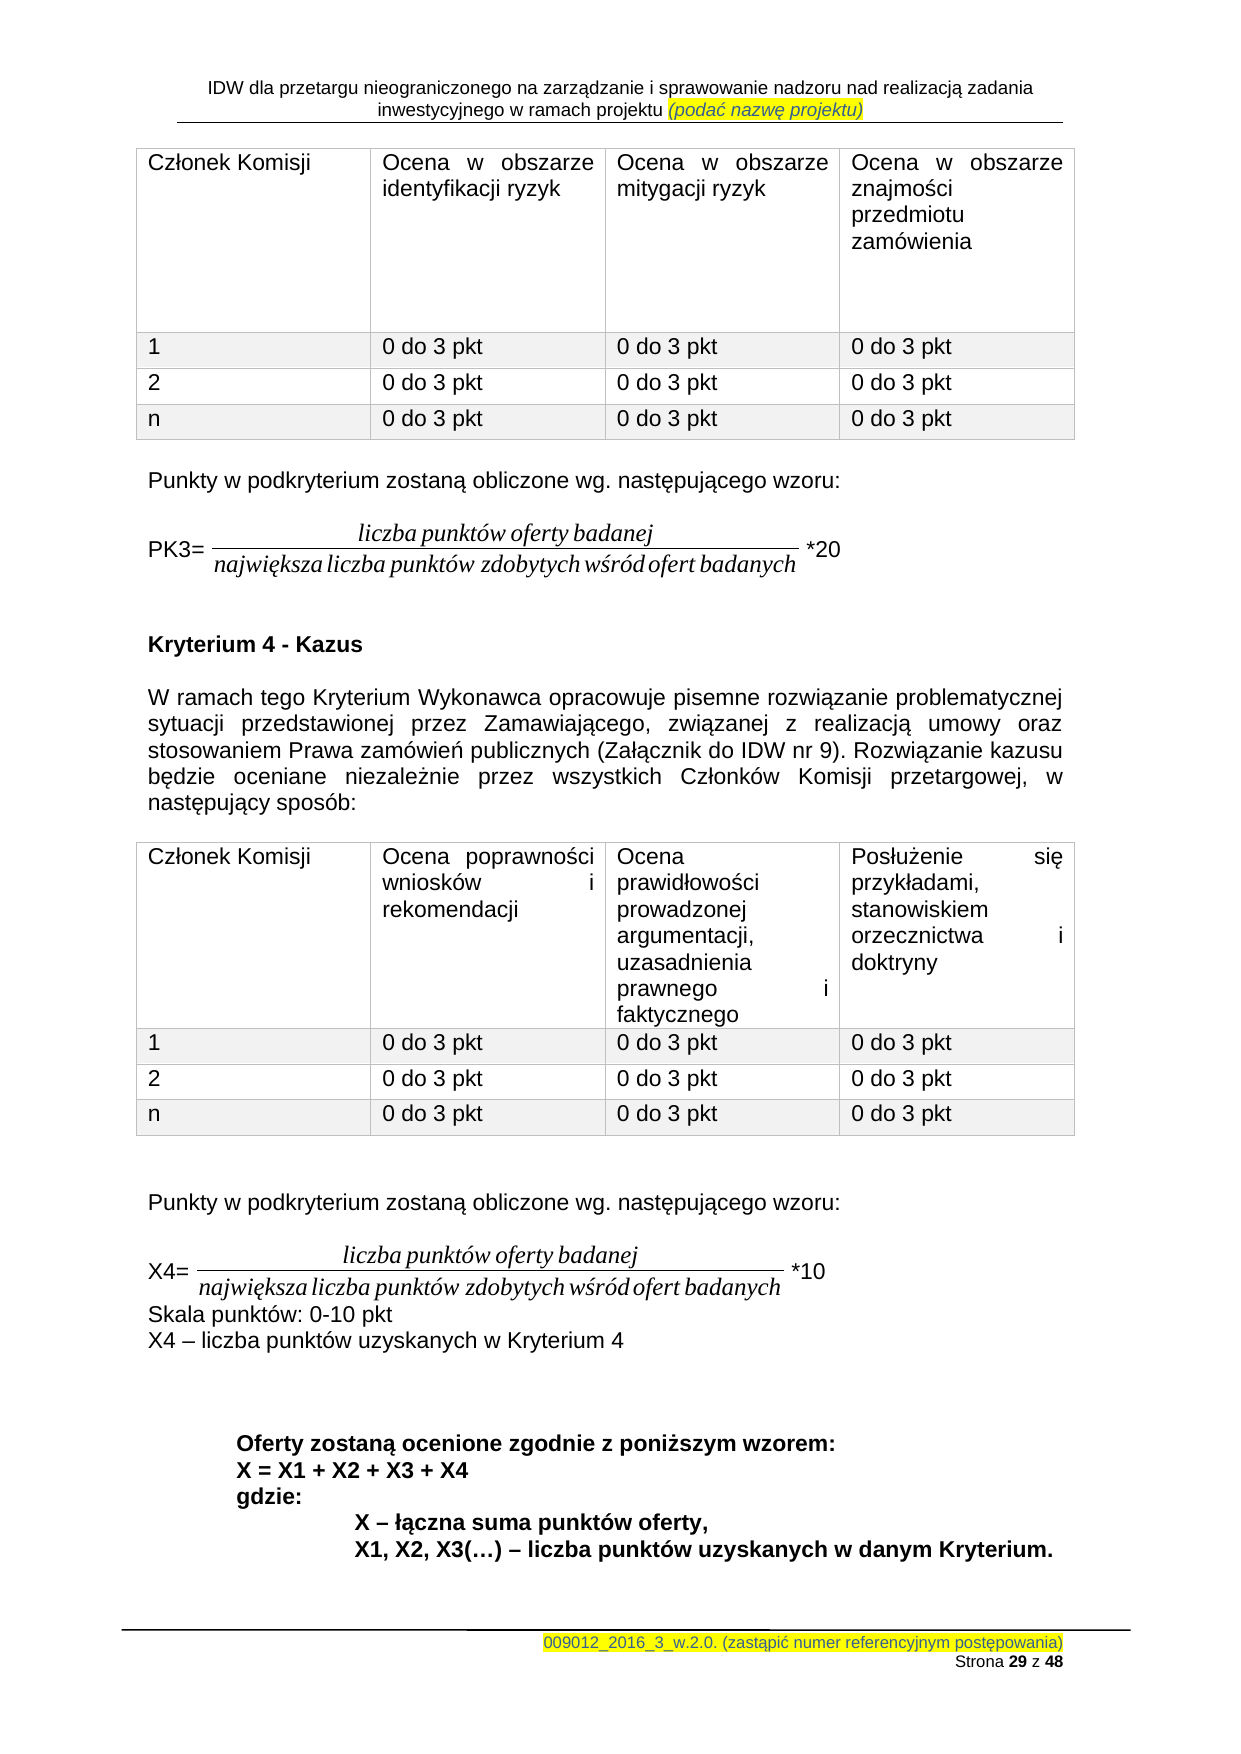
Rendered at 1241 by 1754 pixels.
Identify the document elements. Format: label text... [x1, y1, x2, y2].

text X4 – liczba punktów uzyskanych w Kryterium 4 [148, 1327, 1063, 1353]
table_header Ocena w obszarze znajmości przedmiotu zamówienia [840, 149, 1074, 332]
text X – łączna suma punktów oferty, [354, 1509, 1063, 1536]
table_cell 0 do 3 pkt [840, 333, 1074, 367]
text X1, X2, X3(…) – liczba punktów uzyskanych w danym Kryterium. [354, 1536, 1063, 1562]
table_cell 0 do 3 pkt [840, 369, 1074, 403]
table_cell 0 do 3 pkt [606, 1065, 839, 1099]
text Kryterium 4 - Kazus [148, 631, 1063, 657]
text Punkty w podkryterium zostaną obliczone wg. następującego wzoru: [148, 467, 1063, 493]
table_header Ocena poprawności wniosków i rekomendacji [371, 843, 605, 1027]
table_header Ocena w obszarze identyfikacji ryzyk [371, 149, 605, 332]
table_cell 0 do 3 pkt [606, 369, 839, 403]
text Oferty zostaną ocenione zgodnie z poniższym wzorem: [236, 1430, 1063, 1457]
text PK3= *20 [148, 519, 1063, 578]
table_cell 1 [137, 333, 370, 367]
table_header Członek Komisji [137, 843, 370, 1027]
table_cell 2 [137, 1065, 370, 1099]
table_cell n [137, 405, 370, 439]
table_header Posłużenie się przykładami, stanowiskiem orzecznictwa i doktryny [840, 843, 1074, 1027]
text X4= *10 [148, 1242, 1063, 1301]
table_header Ocena w obszarze mitygacji ryzyk [606, 149, 839, 332]
table_cell 0 do 3 pkt [371, 405, 605, 439]
table_cell 0 do 3 pkt [840, 1029, 1074, 1063]
text Skala punktów: 0-10 pkt [148, 1301, 1063, 1327]
text W ramach tego Kryterium Wykonawca opracowuje pisemne rozwiązanie problematycznej sytuacji przedstawionej przez Zamawiającego, związanej z realizacją umowy oraz stosowaniem Prawa zamówień publicznych (Załącznik do IDW nr 9). Rozwiązanie kazusu będzie oceniane niezależnie przez wszystkich Członków Komisji przetargowej, w następujący sposób: [148, 684, 1063, 816]
table_cell 1 [137, 1029, 370, 1063]
table_cell 0 do 3 pkt [840, 1100, 1074, 1135]
table_cell 0 do 3 pkt [371, 1065, 605, 1099]
table_cell 0 do 3 pkt [840, 405, 1074, 439]
table_cell 0 do 3 pkt [606, 405, 839, 439]
table_cell 0 do 3 pkt [606, 333, 839, 367]
table_cell n [137, 1100, 370, 1135]
table_cell 0 do 3 pkt [371, 1100, 605, 1135]
table_cell 0 do 3 pkt [371, 333, 605, 367]
text X = X1 + X2 + X3 + X4 [236, 1457, 1063, 1483]
table_cell 0 do 3 pkt [606, 1029, 839, 1063]
table_cell 0 do 3 pkt [840, 1065, 1074, 1099]
text gdzie: [236, 1483, 1063, 1509]
table_header Członek Komisji [137, 149, 370, 332]
table_cell 0 do 3 pkt [371, 1029, 605, 1063]
table_header Ocena prawidłowości prowadzonej argumentacji, uzasadnienia prawnego i faktycznego [606, 843, 839, 1027]
text Punkty w podkryterium zostaną obliczone wg. następującego wzoru: [148, 1189, 1063, 1215]
table_cell 0 do 3 pkt [606, 1100, 839, 1135]
table_cell 2 [137, 369, 370, 403]
table_cell 0 do 3 pkt [371, 369, 605, 403]
